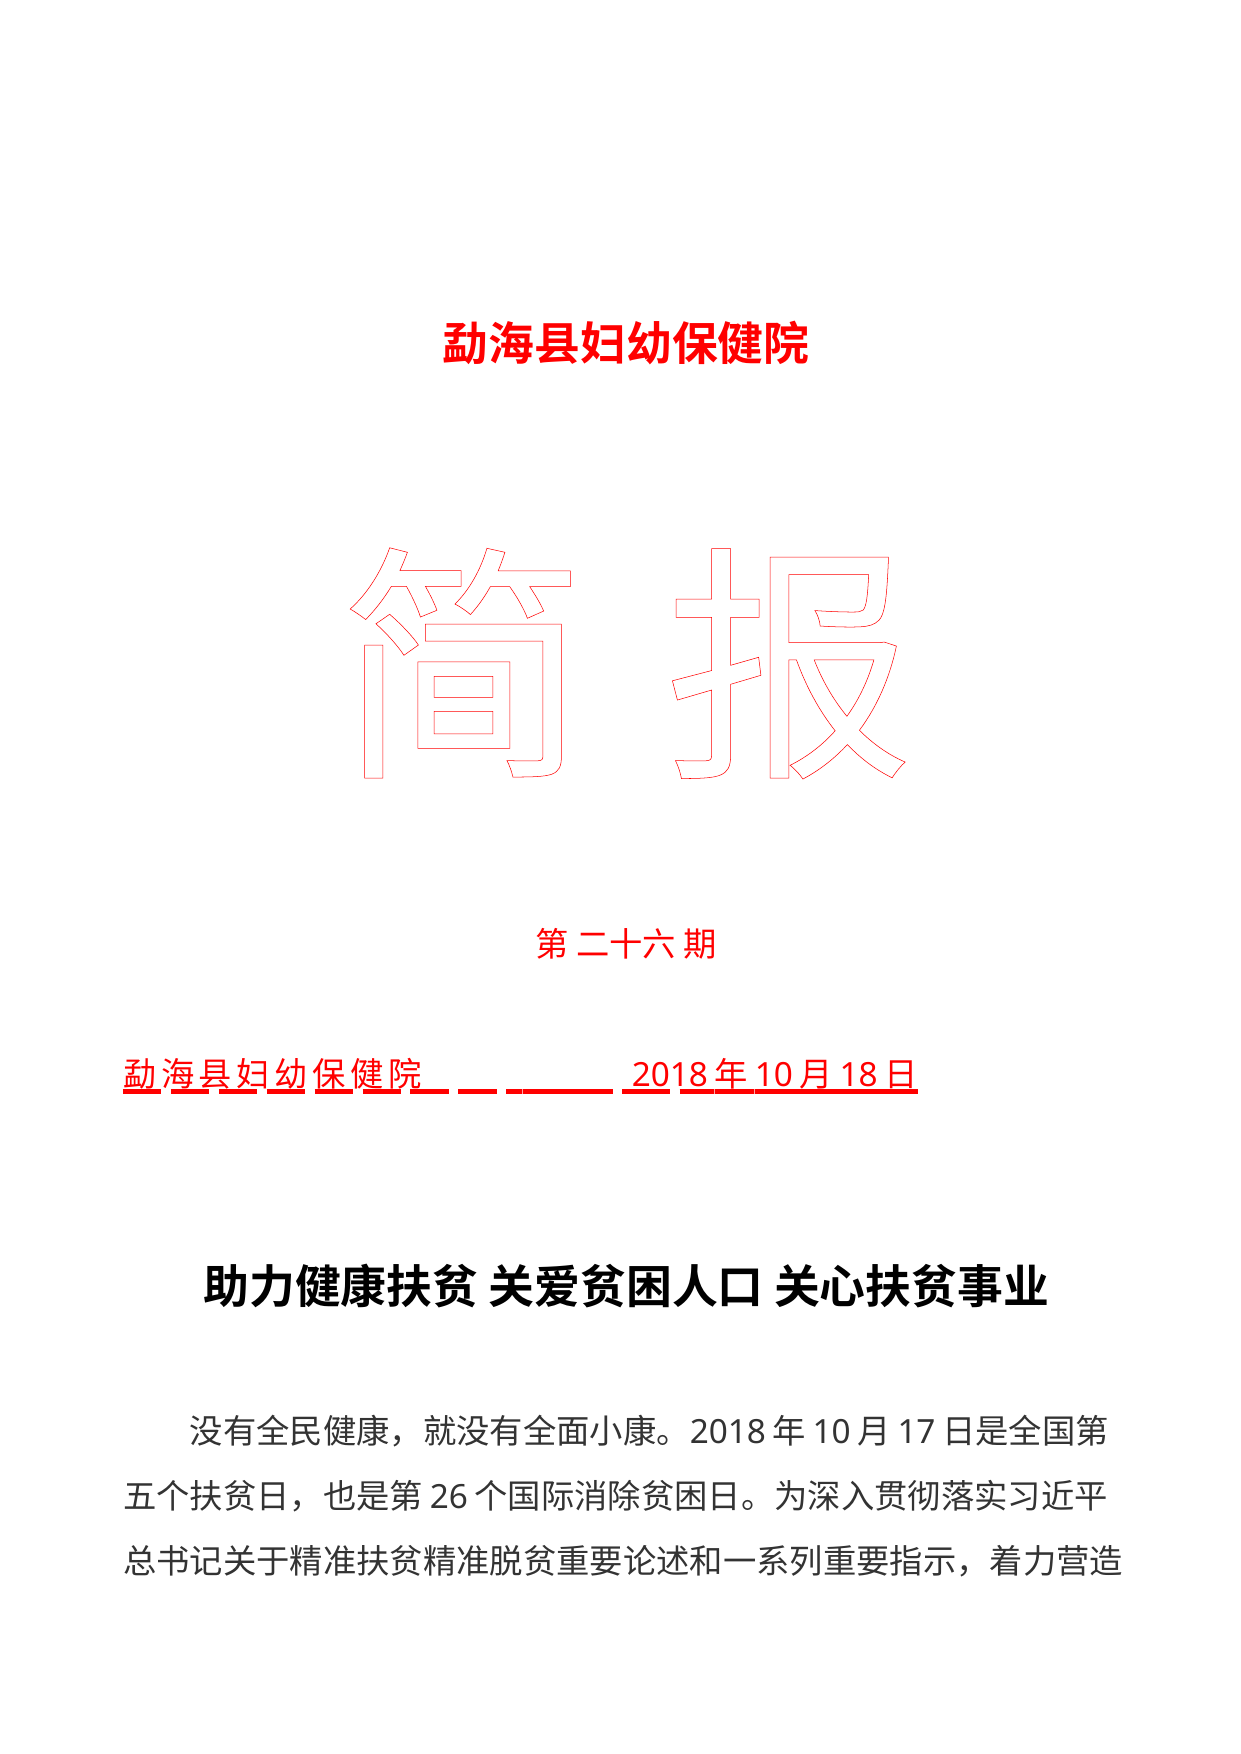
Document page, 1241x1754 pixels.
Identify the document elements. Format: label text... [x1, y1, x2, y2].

text 勐海县妇幼保健院 2018年10月18日 [123, 1039, 1129, 1104]
text 助力健康扶贫 关爱贫困人口 关心扶贫事业 [123, 1234, 1129, 1332]
text 第 二十六 期 [123, 909, 1129, 974]
text 简 报 [123, 454, 1129, 844]
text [123, 1397, 1129, 1592]
text 勐海县妇幼保健院 [123, 292, 1129, 389]
